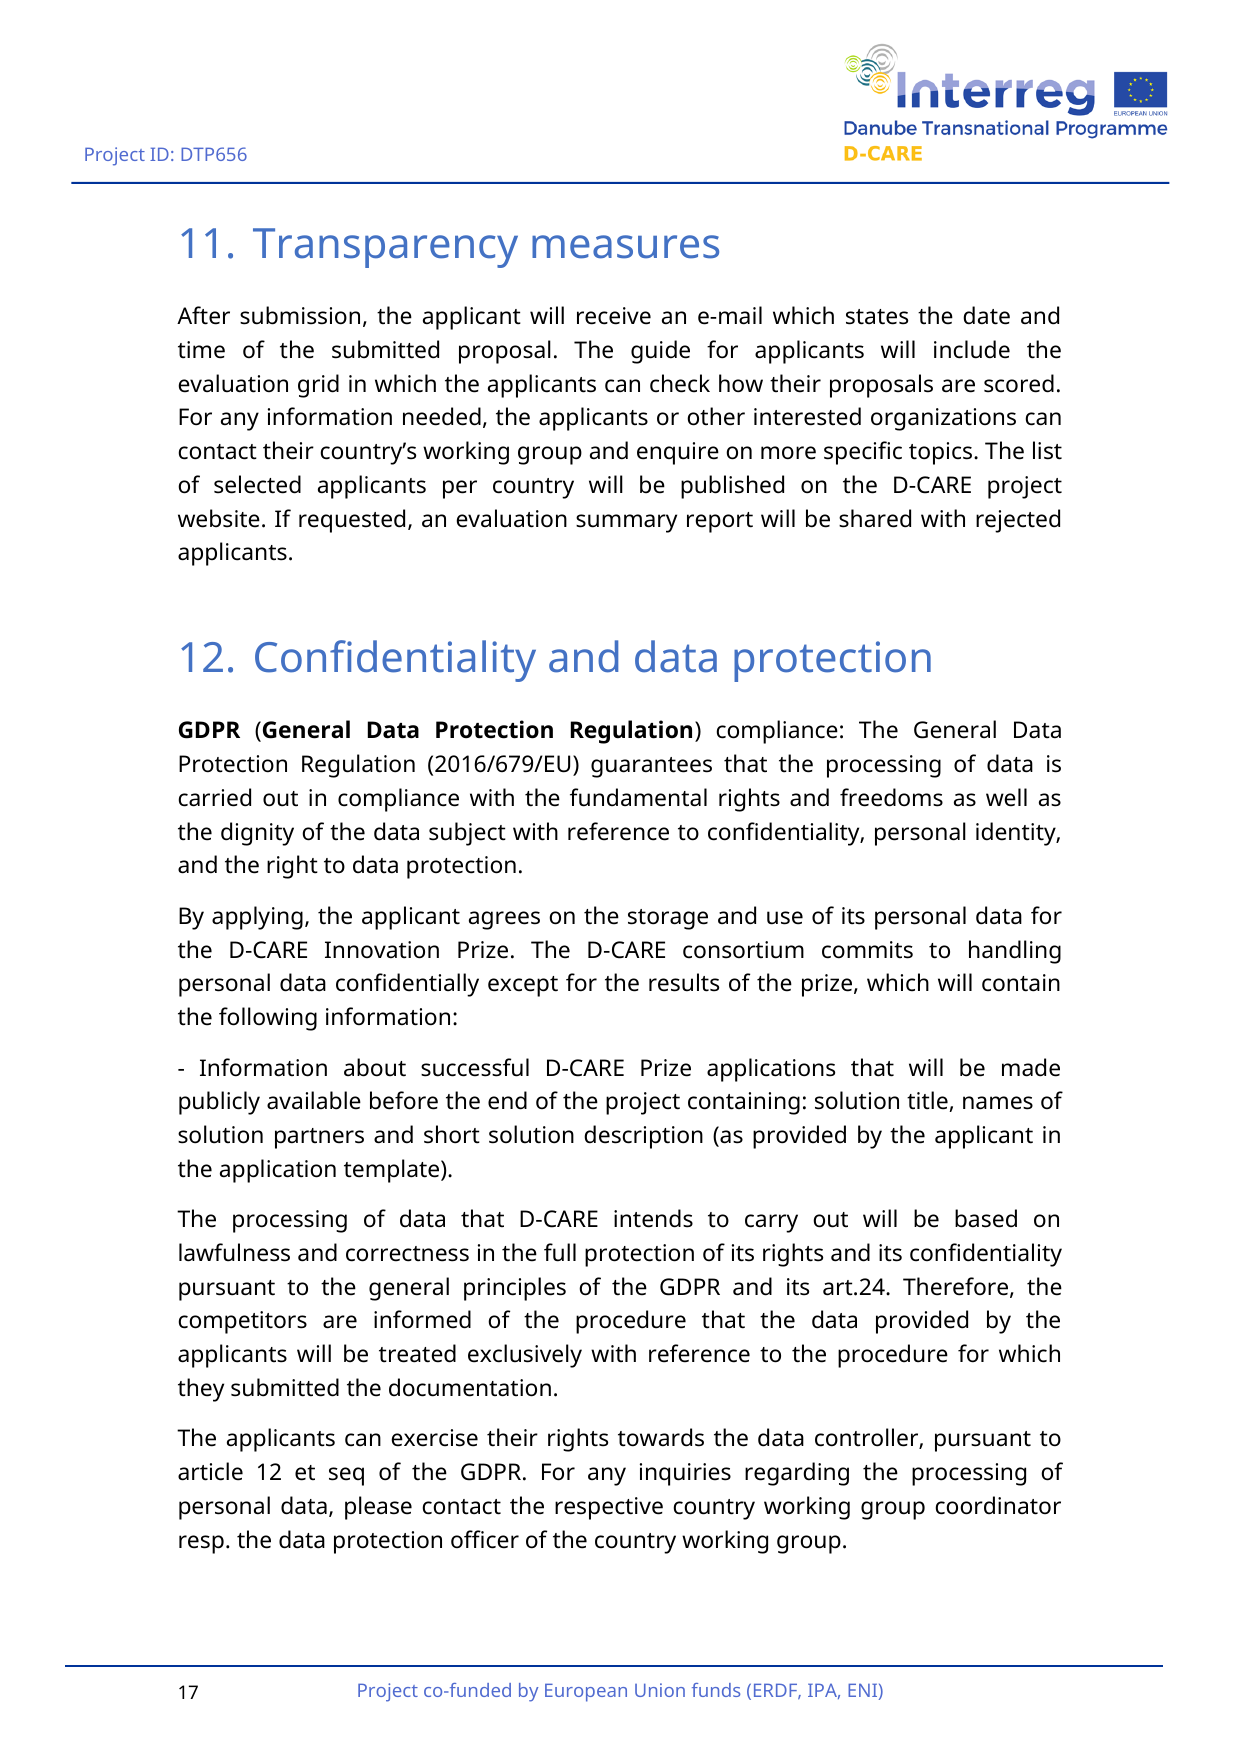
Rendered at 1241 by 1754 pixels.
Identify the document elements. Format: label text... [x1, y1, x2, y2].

text The applicants can exercise their rights towards the data controller, pursuant to article 12 et seq of the GDPR. For any inquiries regarding the processing of personal data, please contact the respective country working group coordinator resp. the data protection officer of the country working group. [177, 1422, 1063, 1555]
text After submission, the applicant will receive an e-mail which states the date and time of the submitted proposal. The guide for applicants will include the evaluation grid in which the applicants can check how their proposals are scored. For any information needed, the applicants or other interested organizations can contact their country’s working group and enquire on more specific topics. The list of selected applicants per country will be published on the D-CARE project website. If requested, an evaluation summary report will be shared with rejected applicants. [177, 300, 1063, 567]
subtitle Transparency measures [177, 214, 1063, 271]
text By applying, the applicant agrees on the storage and use of its personal data for the D-CARE Innovation Prize. The D-CARE consortium commits to handling personal data confidentially except for the results of the prize, which will contain the following information: [177, 900, 1063, 1032]
text GDPR (General Data Protection Regulation) compliance: The General Data Protection Regulation (2016/679/EU) guarantees that the processing of data is carried out in compliance with the fundamental rights and freedoms as well as the dignity of the data subject with reference to confidentiality, personal identity, and the right to data protection. [177, 714, 1063, 881]
text - Information about successful D-CARE Prize applications that will be made publicly available before the end of the project containing: solution title, names of solution partners and short solution description (as provided by the applicant in the application template). [177, 1051, 1063, 1184]
text The processing of data that D-CARE intends to carry out will be based on lawfulness and correctness in the full protection of its rights and its confidentiality pursuant to the general principles of the GDPR and its art.24. Therefore, the competitors are informed of the procedure that the data provided by the applicants will be treated exclusively with reference to the procedure for which they submitted the documentation. [177, 1203, 1063, 1403]
picture [831, 43, 1176, 168]
subtitle Confidentiality and data protection [177, 628, 1063, 685]
